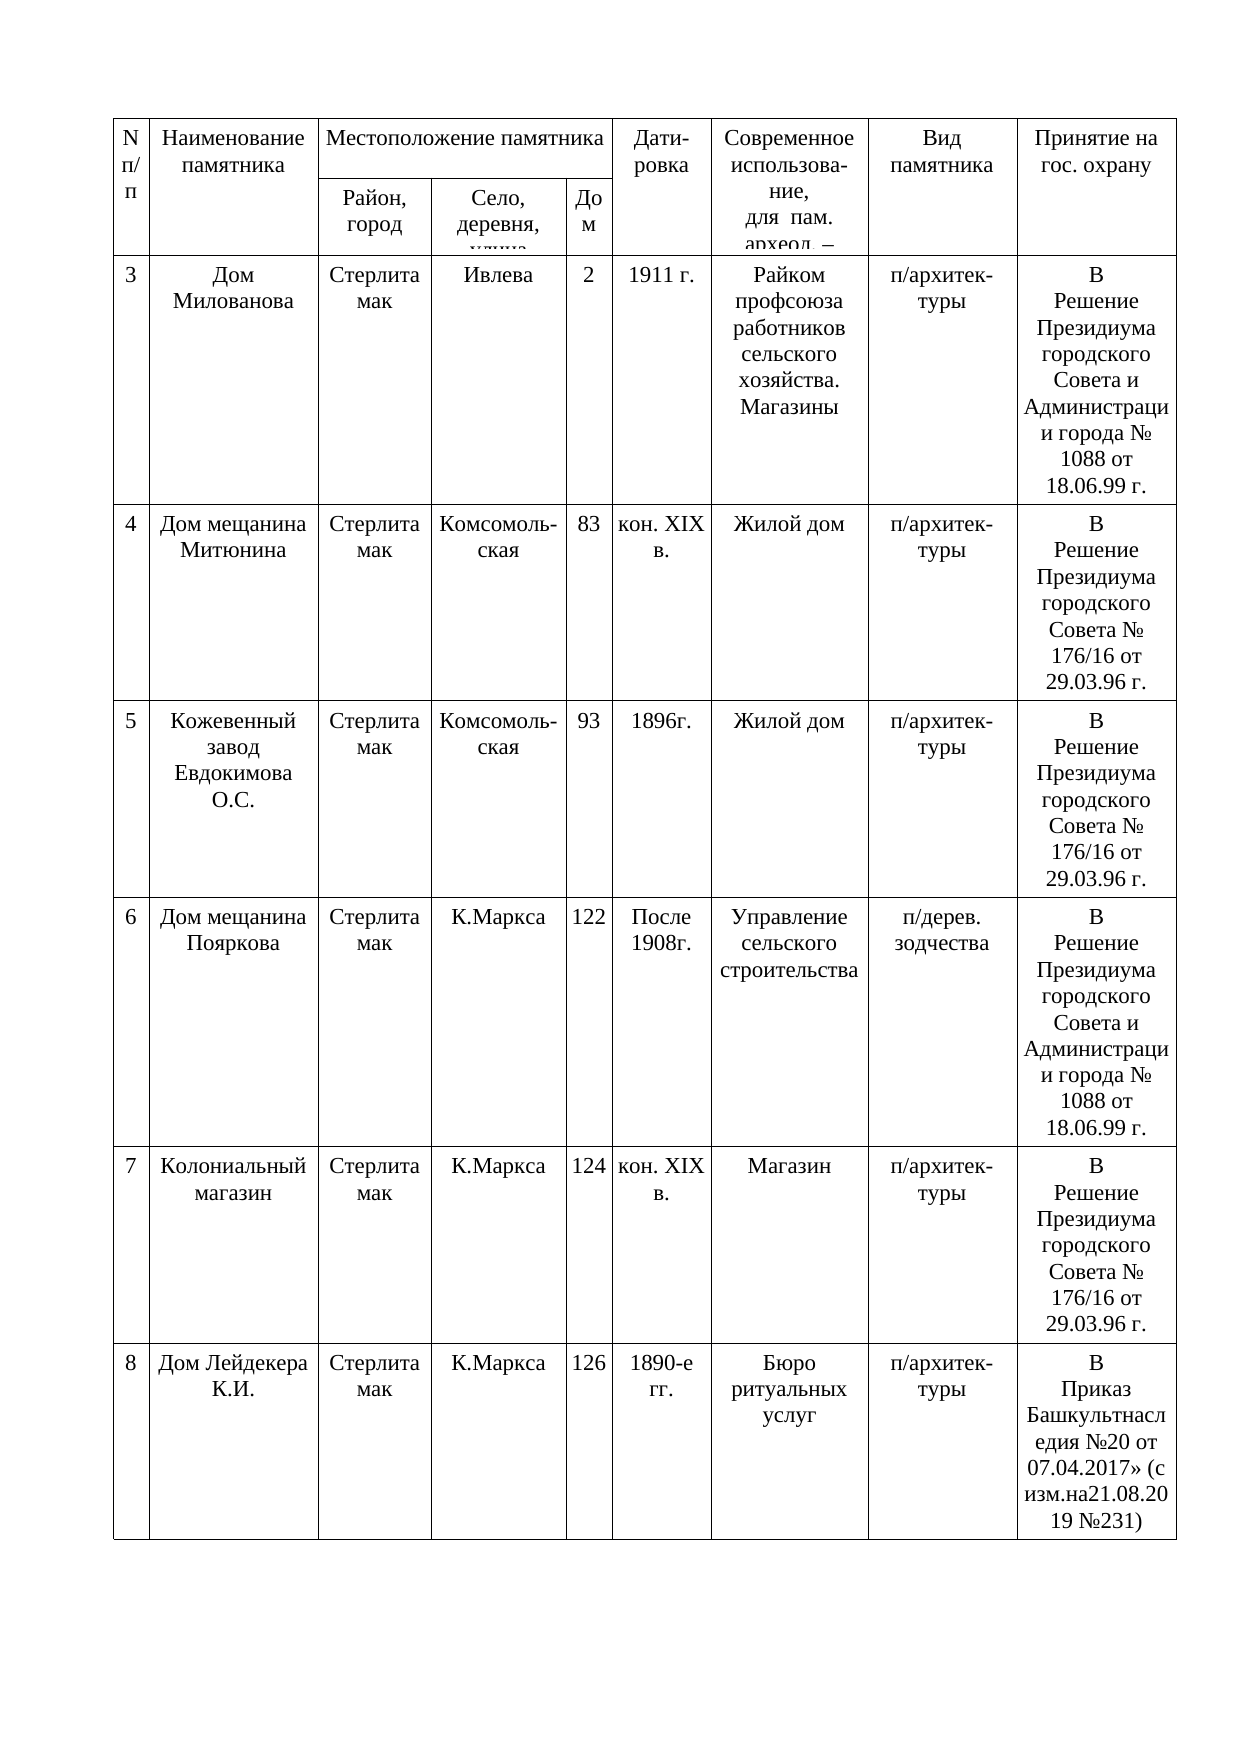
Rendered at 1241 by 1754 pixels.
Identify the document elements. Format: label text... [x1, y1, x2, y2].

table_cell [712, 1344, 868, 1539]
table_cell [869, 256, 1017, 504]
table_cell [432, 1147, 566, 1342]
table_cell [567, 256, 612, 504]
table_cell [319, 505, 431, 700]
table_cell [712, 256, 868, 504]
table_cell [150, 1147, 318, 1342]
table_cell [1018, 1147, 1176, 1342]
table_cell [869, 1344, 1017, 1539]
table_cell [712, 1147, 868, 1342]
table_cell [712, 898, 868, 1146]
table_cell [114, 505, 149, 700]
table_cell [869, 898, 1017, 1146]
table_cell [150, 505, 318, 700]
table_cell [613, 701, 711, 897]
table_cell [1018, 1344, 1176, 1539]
table_cell Район, город [319, 179, 431, 255]
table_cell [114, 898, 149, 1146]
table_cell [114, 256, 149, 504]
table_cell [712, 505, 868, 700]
table_header Современное использова-ние, для пам. археол. – источник [712, 119, 868, 255]
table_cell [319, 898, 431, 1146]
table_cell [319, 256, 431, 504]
table_header Местоположение памятника [319, 119, 612, 177]
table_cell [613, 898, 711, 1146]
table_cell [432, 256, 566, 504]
table_cell Село, деревня, улица [432, 179, 566, 255]
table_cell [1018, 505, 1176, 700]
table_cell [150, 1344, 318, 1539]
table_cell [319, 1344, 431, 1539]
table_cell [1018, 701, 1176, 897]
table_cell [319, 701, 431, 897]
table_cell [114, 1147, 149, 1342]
table_header Вид памятника [869, 119, 1017, 255]
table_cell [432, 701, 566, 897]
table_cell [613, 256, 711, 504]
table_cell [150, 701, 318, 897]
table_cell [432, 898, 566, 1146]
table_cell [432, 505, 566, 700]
table_cell Дом [567, 179, 612, 255]
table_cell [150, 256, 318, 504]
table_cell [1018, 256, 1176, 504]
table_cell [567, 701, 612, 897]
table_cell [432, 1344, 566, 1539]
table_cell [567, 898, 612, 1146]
table_header Принятие на гос. охрану [1018, 119, 1176, 255]
table_header Наименование памятника [150, 119, 318, 255]
table_header Дати- ровка [613, 119, 711, 255]
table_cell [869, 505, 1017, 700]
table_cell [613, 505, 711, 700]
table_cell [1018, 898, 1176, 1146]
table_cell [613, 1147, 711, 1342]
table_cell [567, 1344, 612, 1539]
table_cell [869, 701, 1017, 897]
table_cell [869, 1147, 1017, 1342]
table_header N п/п [114, 119, 149, 255]
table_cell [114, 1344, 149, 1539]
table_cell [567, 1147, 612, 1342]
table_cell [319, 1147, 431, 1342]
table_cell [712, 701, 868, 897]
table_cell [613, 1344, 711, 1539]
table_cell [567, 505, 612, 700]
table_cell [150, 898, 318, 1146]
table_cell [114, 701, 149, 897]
